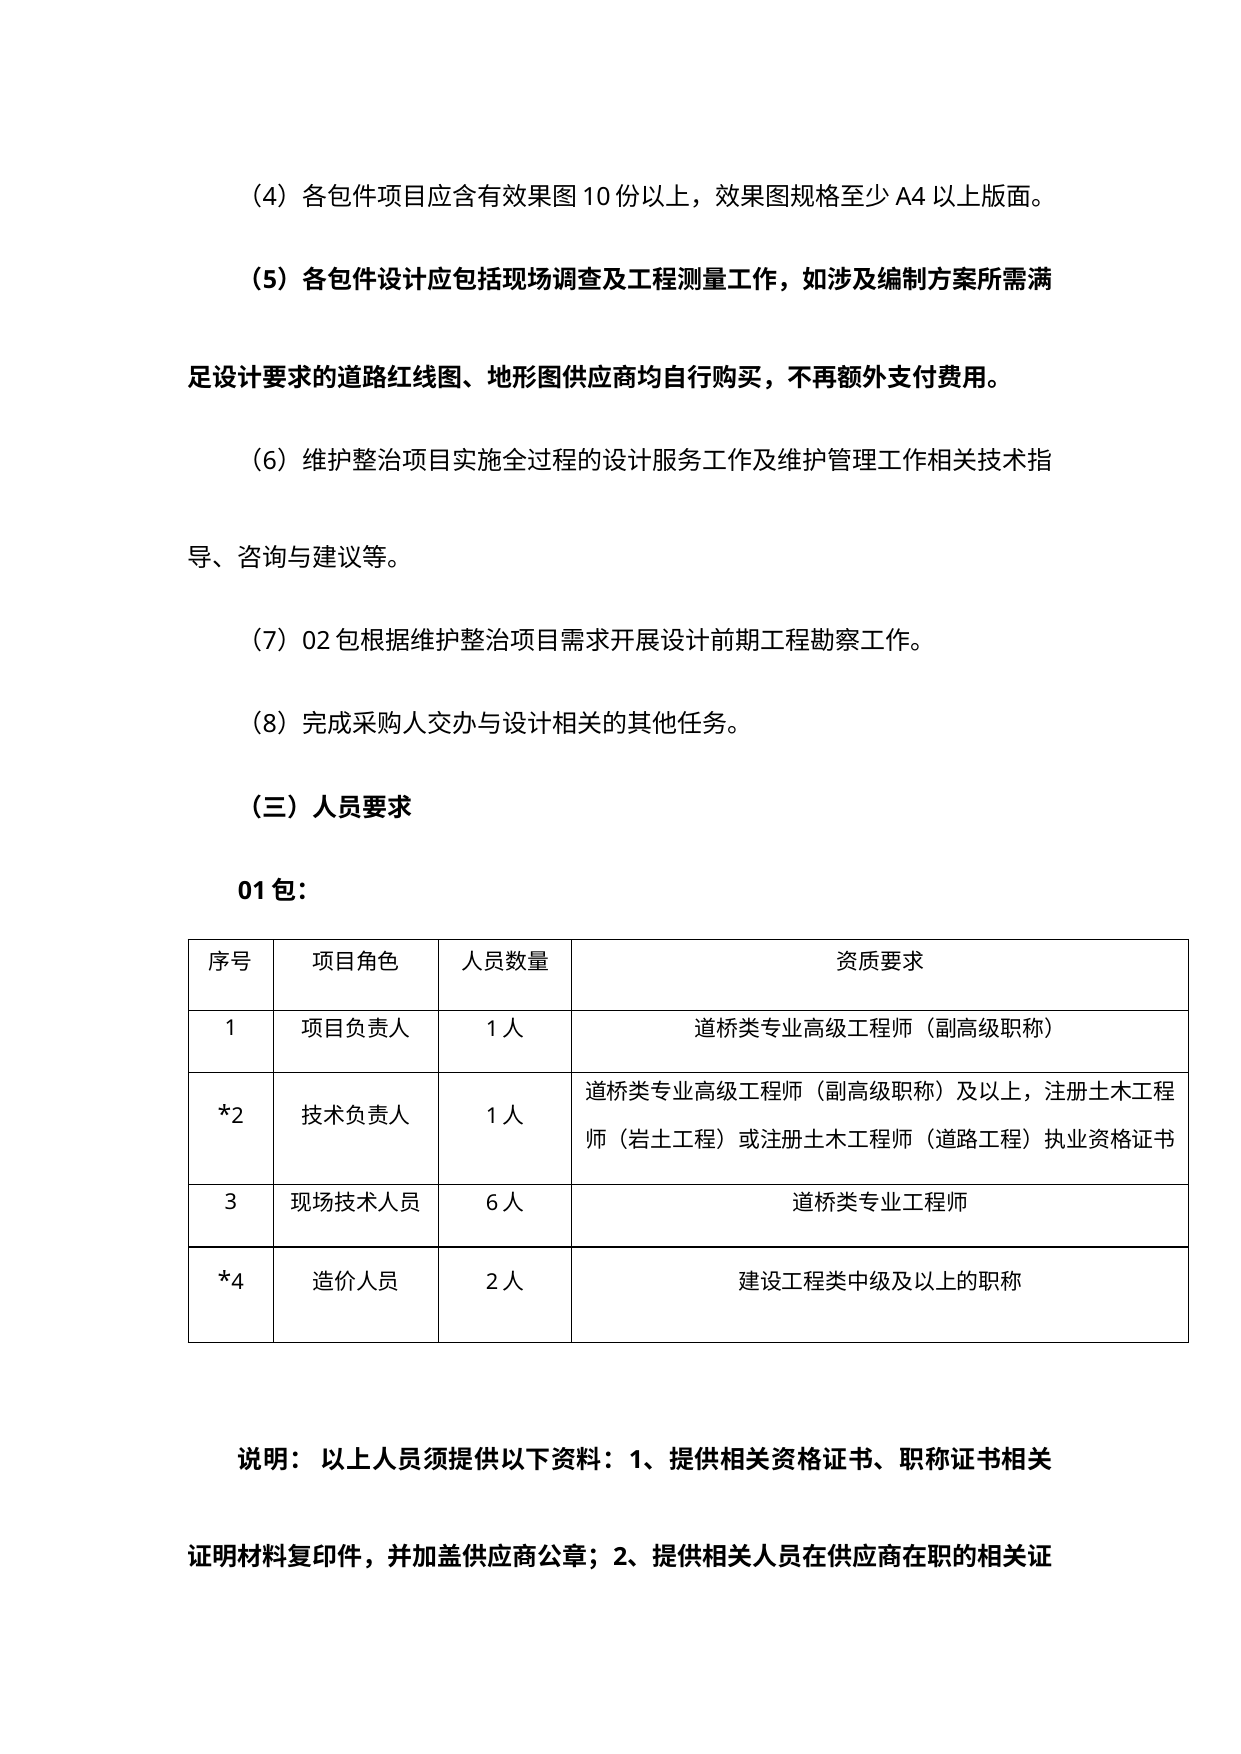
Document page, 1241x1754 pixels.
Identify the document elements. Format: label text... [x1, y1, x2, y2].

table_cell 1 [189, 1011, 273, 1072]
table_cell 2人 [439, 1248, 571, 1342]
table_cell 造价人员 [274, 1248, 438, 1342]
table_header 资质要求 [572, 940, 1188, 1009]
text （三）人员要求 [187, 773, 1053, 838]
table_cell *4 [189, 1248, 273, 1342]
table_cell *2 [189, 1073, 273, 1184]
table_cell 现场技术人员 [274, 1185, 438, 1246]
table_cell 道桥类专业工程师 [572, 1185, 1188, 1246]
table_cell 道桥类专业高级工程师（副高级职称）及以上，注册土木工程师（岩土工程）或注册土木工程师（道路工程）执业资格证书 [572, 1073, 1188, 1184]
table_cell 6人 [439, 1185, 571, 1246]
text （8）完成采购人交办与设计相关的其他任务。 [187, 689, 1053, 754]
table_cell 技术负责人 [274, 1073, 438, 1184]
table_cell 1人 [439, 1011, 571, 1072]
text （7）02包根据维护整治项目需求开展设计前期工程勘察工作。 [187, 606, 1053, 671]
table_cell 建设工程类中级及以上的职称 [572, 1248, 1188, 1342]
table_cell 3 [189, 1185, 273, 1246]
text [187, 1425, 1053, 1587]
table_header 序号 [189, 940, 273, 1009]
table_cell 道桥类专业高级工程师（副高级职称） [572, 1011, 1188, 1072]
text （5）各包件设计应包括现场调查及工程测量工作，如涉及编制方案所需满足设计要求的道路红线图、地形图供应商均自行购买，不再额外支付费用。 [187, 245, 1053, 408]
table_cell 1人 [439, 1073, 571, 1184]
table_cell 项目负责人 [274, 1011, 438, 1072]
table_header 人员数量 [439, 940, 571, 1009]
text （4）各包件项目应含有效果图10份以上，效果图规格至少A4以上版面。 [187, 162, 1053, 227]
text 01包： [187, 856, 1053, 921]
text （6）维护整治项目实施全过程的设计服务工作及维护管理工作相关技术指导、咨询与建议等。 [187, 426, 1053, 588]
table_header 项目角色 [274, 940, 438, 1009]
